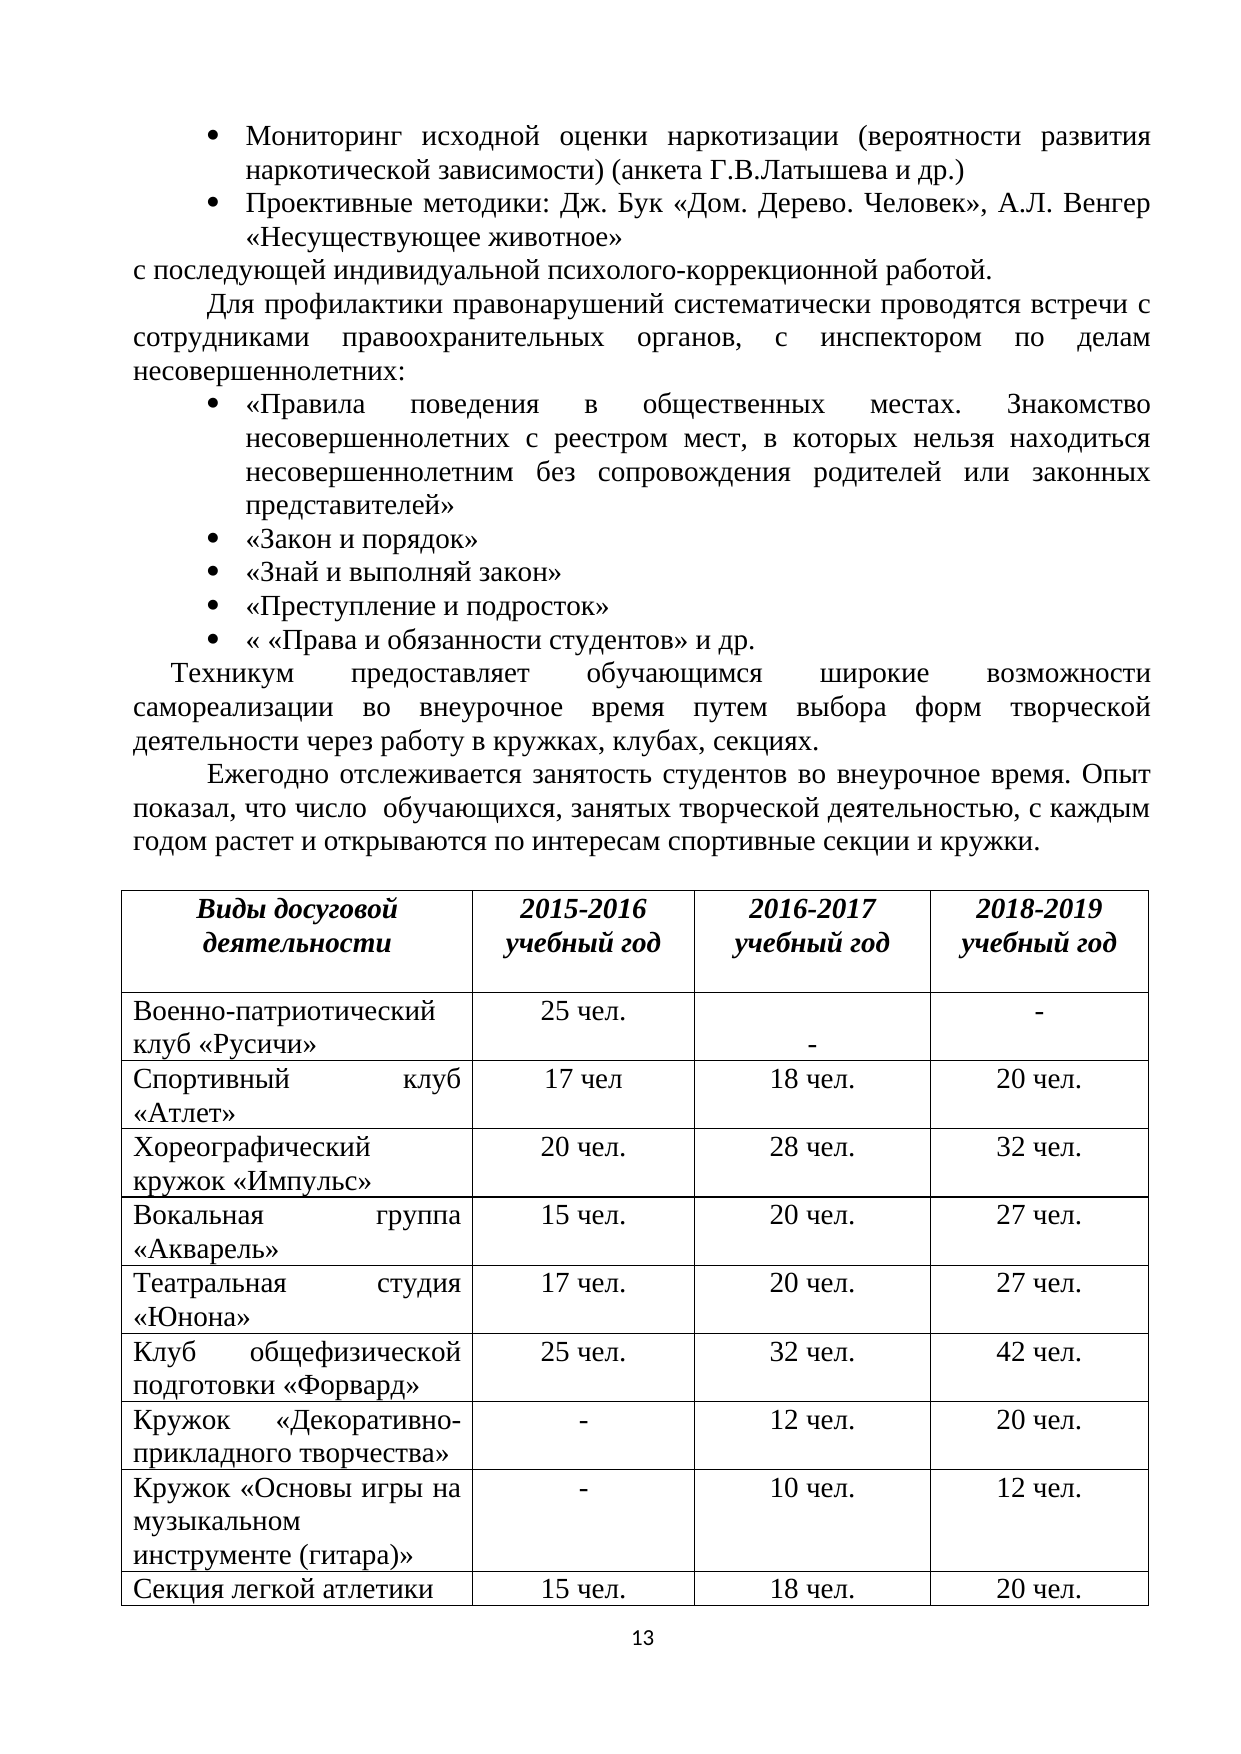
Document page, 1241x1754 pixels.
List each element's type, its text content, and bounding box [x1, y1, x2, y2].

table_cell 27 чел. [931, 1198, 1148, 1264]
table_cell Военно-патриотический клуб «Русичи» [122, 993, 472, 1060]
table_cell Спортивный клуб «Атлет» [122, 1061, 472, 1128]
table_cell 42 чел. [931, 1334, 1148, 1401]
table_cell 12 чел. [931, 1470, 1148, 1571]
table_cell Секция легкой атлетики [122, 1572, 472, 1605]
table_cell - [473, 1402, 694, 1469]
table_cell 18 чел. [695, 1061, 930, 1128]
list « «Права и обязанности студентов» и др. [208, 622, 1152, 656]
list «Знай и выполняй закон» [208, 554, 1152, 588]
table_cell 15 чел. [473, 1198, 694, 1264]
text с последующей индивидуальной психолого-коррекционной работой. [133, 252, 1152, 286]
list «Закон и порядок» [208, 521, 1152, 554]
list «Преступление и подросток» [208, 588, 1152, 622]
table_cell 20 чел. [931, 1402, 1148, 1469]
table_header Виды досуговой деятельности [122, 891, 472, 992]
table_cell - [695, 993, 930, 1060]
table_cell 20 чел. [695, 1266, 930, 1333]
table_cell 15 чел. [473, 1572, 694, 1605]
table_cell 17 чел. [473, 1266, 694, 1333]
table_cell 25 чел. [473, 1334, 694, 1401]
list Проективные методики: Дж. Бук «Дом. Дерево. Человек», А.Л. Венгер «Несуществующее животное» [208, 185, 1152, 252]
table_cell 20 чел. [473, 1129, 694, 1196]
table_cell 17 чел [473, 1061, 694, 1128]
table_cell Театральная студия «Юнона» [122, 1266, 472, 1333]
text Ежегодно отслеживается занятость студентов во внеурочное время. Опыт показал, что число обучающихся, занятых творческой деятельностью, с каждым годом растет и открываются по интересам спортивные секции и кружки. [133, 756, 1152, 857]
table_cell 28 чел. [695, 1129, 930, 1196]
table_cell 18 чел. [695, 1572, 930, 1605]
table_cell 12 чел. [695, 1402, 930, 1469]
list Мониторинг исходной оценки наркотизации (вероятности развития наркотической зависимости) (анкета Г.В.Латышева и др.) [208, 118, 1152, 185]
table_header 2015-2016 учебный год [473, 891, 694, 992]
list «Правила поведения в общественных местах. Знакомство несовершеннолетних с реестром мест, в которых нельзя находиться несовершеннолетним без сопровождения родителей или законных представителей» [208, 387, 1152, 521]
table_cell 20 чел. [931, 1572, 1148, 1605]
text Техникум предоставляет обучающимся широкие возможности самореализации во внеурочное время путем выбора форм творческой деятельности через работу в кружках, клубах, секциях. [133, 656, 1152, 756]
table_cell 25 чел. [473, 993, 694, 1060]
table_cell Кружок «Основы игры на музыкальном инструменте (гитара)» [122, 1470, 472, 1571]
table_cell Вокальная группа «Акварель» [122, 1198, 472, 1264]
table_cell - [473, 1470, 694, 1571]
table_header 2016-2017 учебный год [695, 891, 930, 992]
table_cell Кружок «Декоративно-прикладного творчества» [122, 1402, 472, 1469]
table_cell 10 чел. [695, 1470, 930, 1571]
table_cell - [931, 993, 1148, 1060]
table_cell 32 чел. [931, 1129, 1148, 1196]
table_cell Хореографический кружок «Импульс» [122, 1129, 472, 1196]
table_cell 20 чел. [695, 1198, 930, 1264]
text Для профилактики правонарушений систематически проводятся встречи с сотрудниками правоохранительных органов, с инспектором по делам несовершеннолетних: [133, 286, 1152, 387]
table_cell 20 чел. [931, 1061, 1148, 1128]
table_cell 27 чел. [931, 1266, 1148, 1333]
table_cell Клуб общефизической подготовки «Форвард» [122, 1334, 472, 1401]
table_cell 32 чел. [695, 1334, 930, 1401]
table_header 2018-2019 учебный год [931, 891, 1148, 992]
